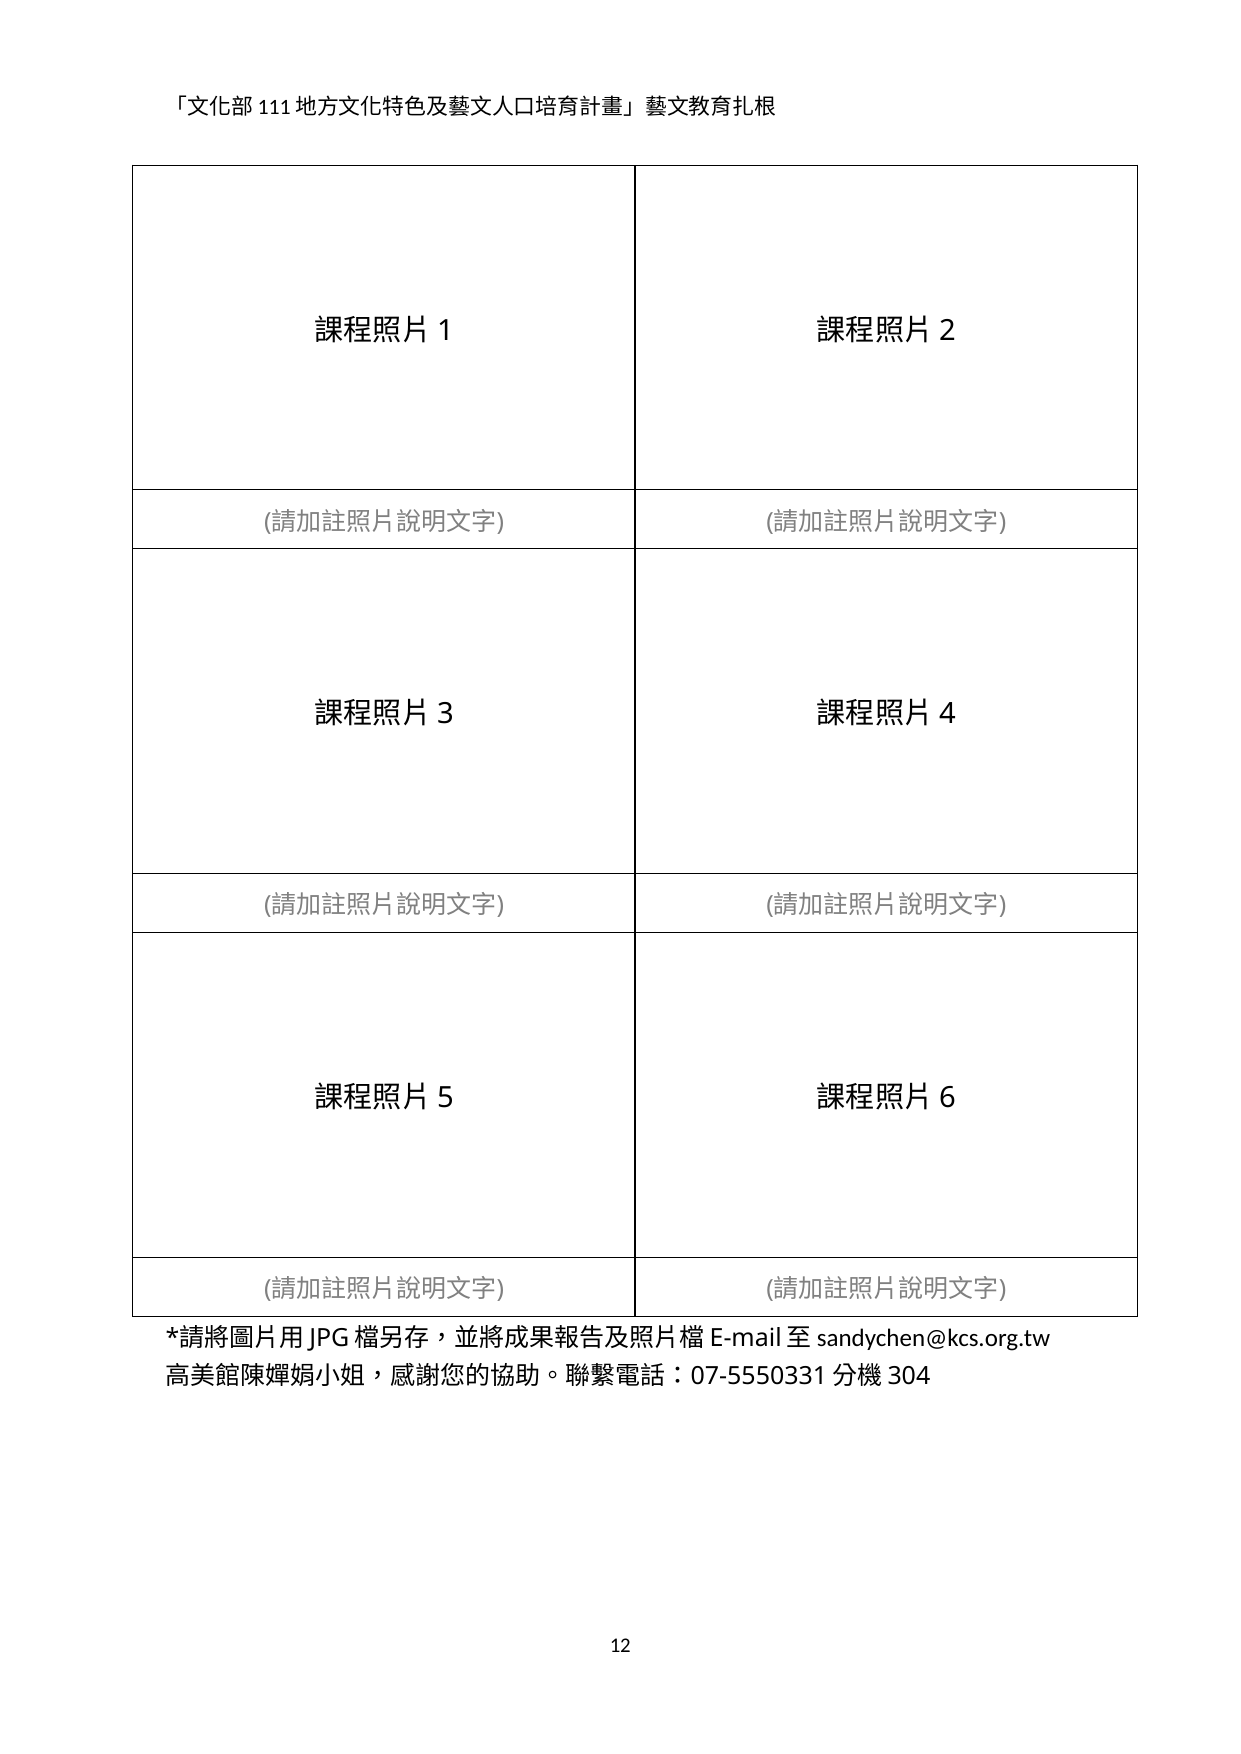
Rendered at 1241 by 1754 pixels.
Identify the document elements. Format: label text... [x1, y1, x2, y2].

table_cell (請加註照片說明文字) [133, 490, 634, 548]
table_cell (請加註照片說明文字) [133, 874, 634, 932]
text *請將圖片用JPG檔另存，並將成果報告及照片檔E-mail至sandychen@kcs.org.tw高美館陳嬋娟小姐，感謝您的協助。聯繫電話：07-5550331分機304 [165, 1317, 1075, 1392]
table_cell (請加註照片說明文字) [133, 1258, 634, 1316]
table_cell (請加註照片說明文字) [636, 1258, 1137, 1316]
table_cell (請加註照片說明文字) [636, 874, 1137, 932]
table_cell 課程照片6 [636, 933, 1137, 1257]
table_header 課程照片2 [636, 166, 1137, 489]
table_cell (請加註照片說明文字) [636, 490, 1137, 548]
table_header 課程照片1 [133, 166, 634, 489]
table_cell 課程照片3 [133, 549, 634, 873]
table_cell 課程照片4 [636, 549, 1137, 873]
table_cell 課程照片5 [133, 933, 634, 1257]
